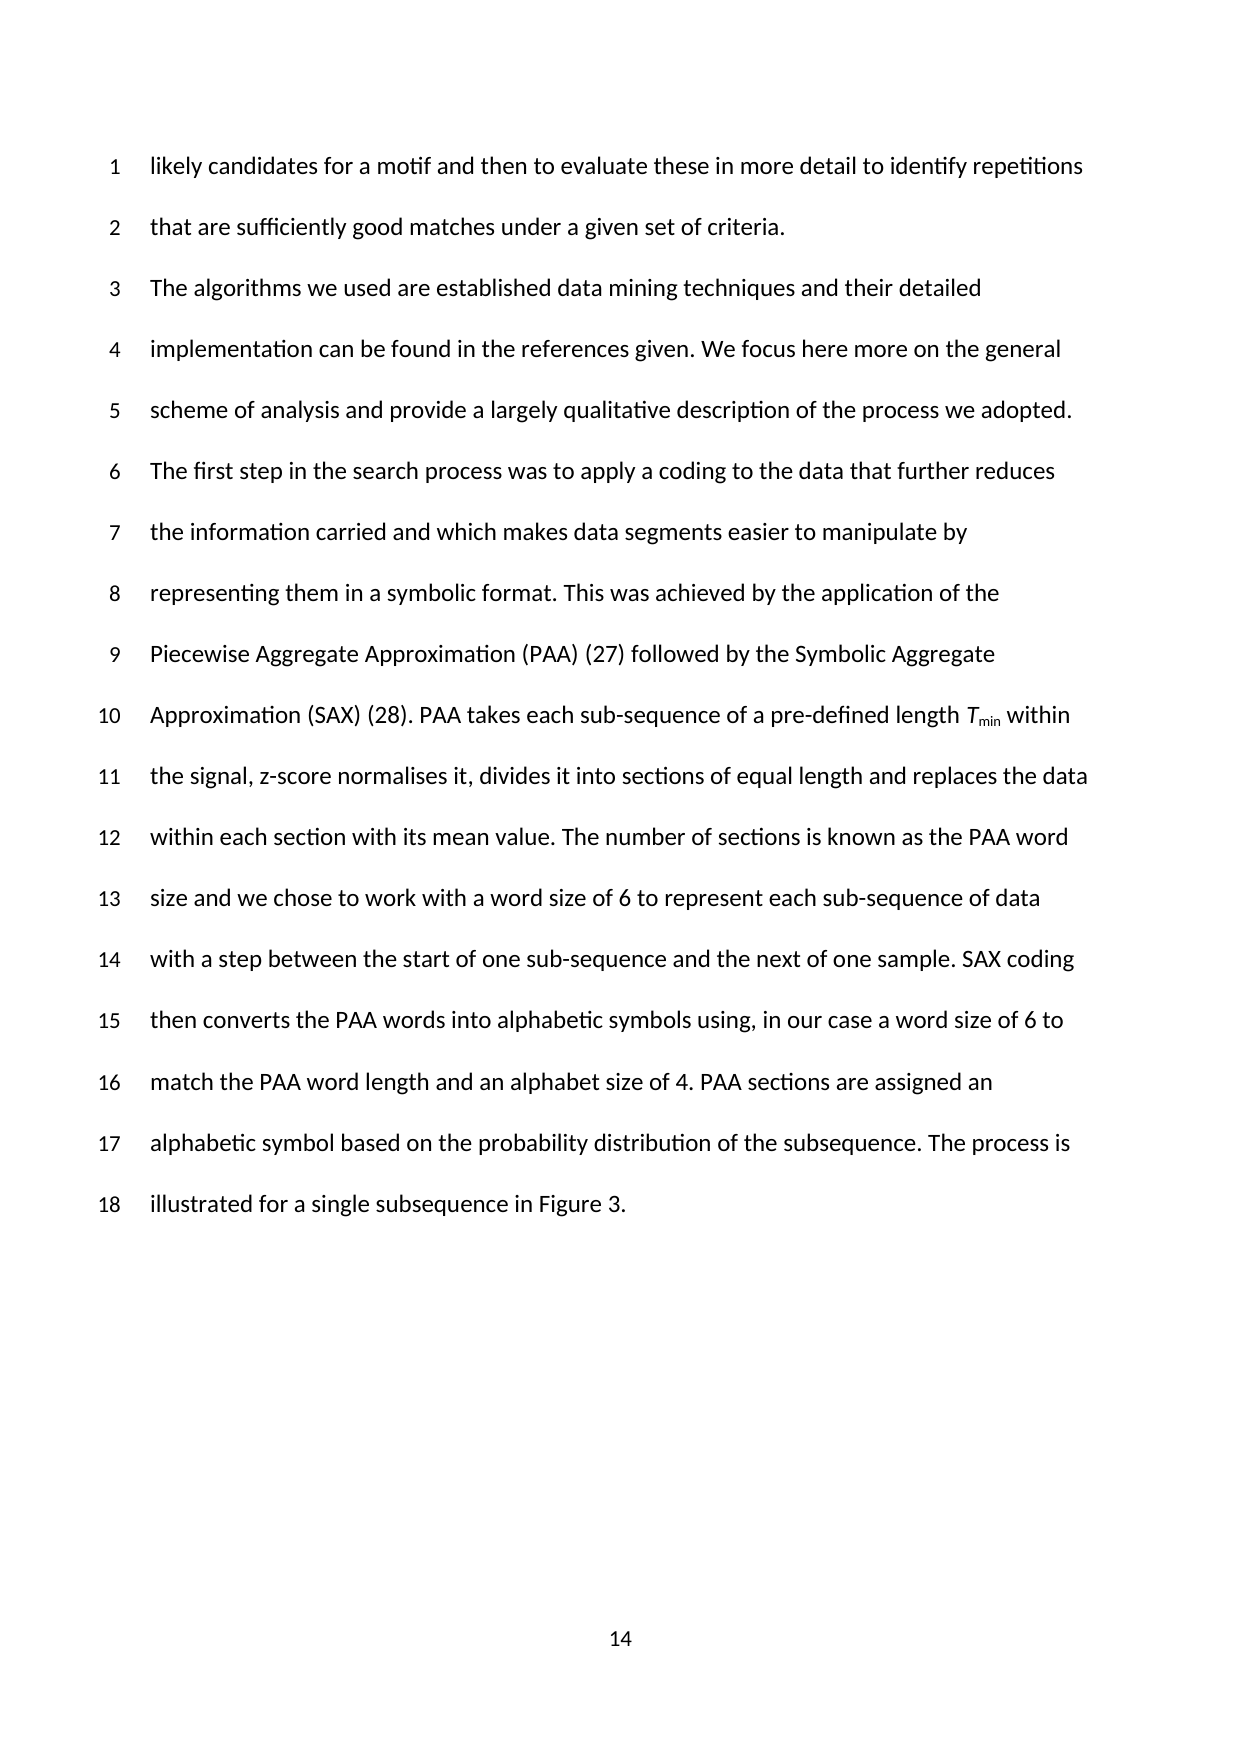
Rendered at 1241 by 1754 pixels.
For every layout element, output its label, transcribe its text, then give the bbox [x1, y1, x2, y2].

text The first step in the search process was to apply a coding to the data that further reduces the information carried and which makes data segments easier to manipulate by representing them in a symbolic format. This was achieved by the application of the Piecewise Aggregate Approximation (PAA) (27) followed by the Symbolic Aggregate Approximation (SAX) (28). PAA takes each sub-sequence of a pre-defined length Tmin within the signal, z-score normalises it, divides it into sections of equal length and replaces the data within each section with its mean value. The number of sections is known as the PAA word size and we chose to work with a word size of 6 to represent each sub-sequence of data with a step between the start of one sub-sequence and the next of one sample. SAX coding then converts the PAA words into alphabetic symbols using, in our case a word size of 6 to match the PAA word length and an alphabet size of 4. PAA sections are assigned an alphabetic symbol based on the probability distribution of the subsequence. The process is illustrated for a single subsequence in Figure 3. [150, 455, 1090, 1218]
text The algorithms we used are established data mining techniques and their detailed implementation can be found in the references given. We focus here more on the general scheme of analysis and provide a largely qualitative description of the process we adopted. [150, 272, 1090, 425]
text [150, 150, 1090, 242]
